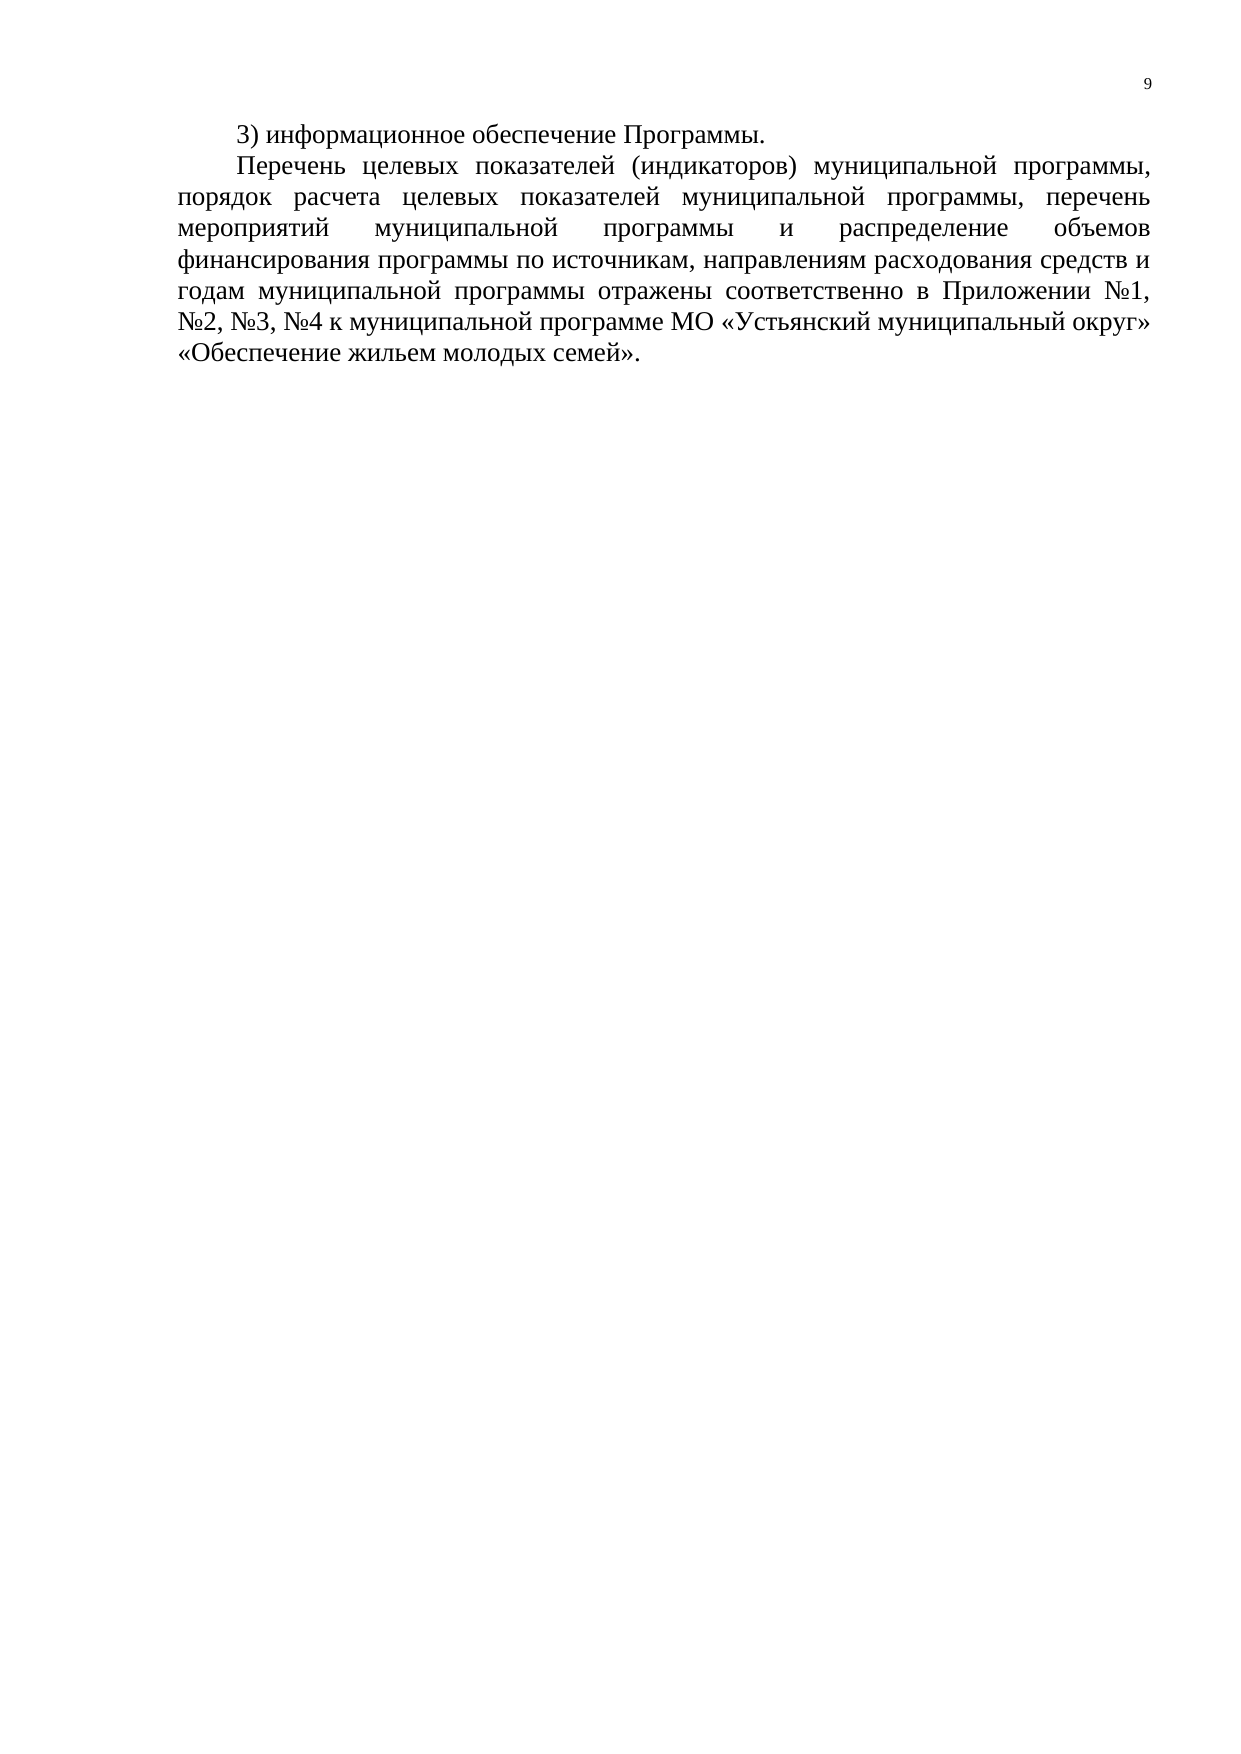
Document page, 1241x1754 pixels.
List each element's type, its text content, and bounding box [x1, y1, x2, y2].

text Перечень целевых показателей (индикаторов) муниципальной программы, порядок расчета целевых показателей муниципальной программы, перечень мероприятий муниципальной программы и распределение объемов финансирования программы по источникам, направлениям расходования средств и годам муниципальной программы отражены соответственно в Приложении №1, №2, №3, №4 к муниципальной программе МО «Устьянский муниципальный округ» «Обеспечение жильем молодых семей». [177, 149, 1152, 367]
text 3) информационное обеспечение Программы. [177, 118, 1152, 149]
